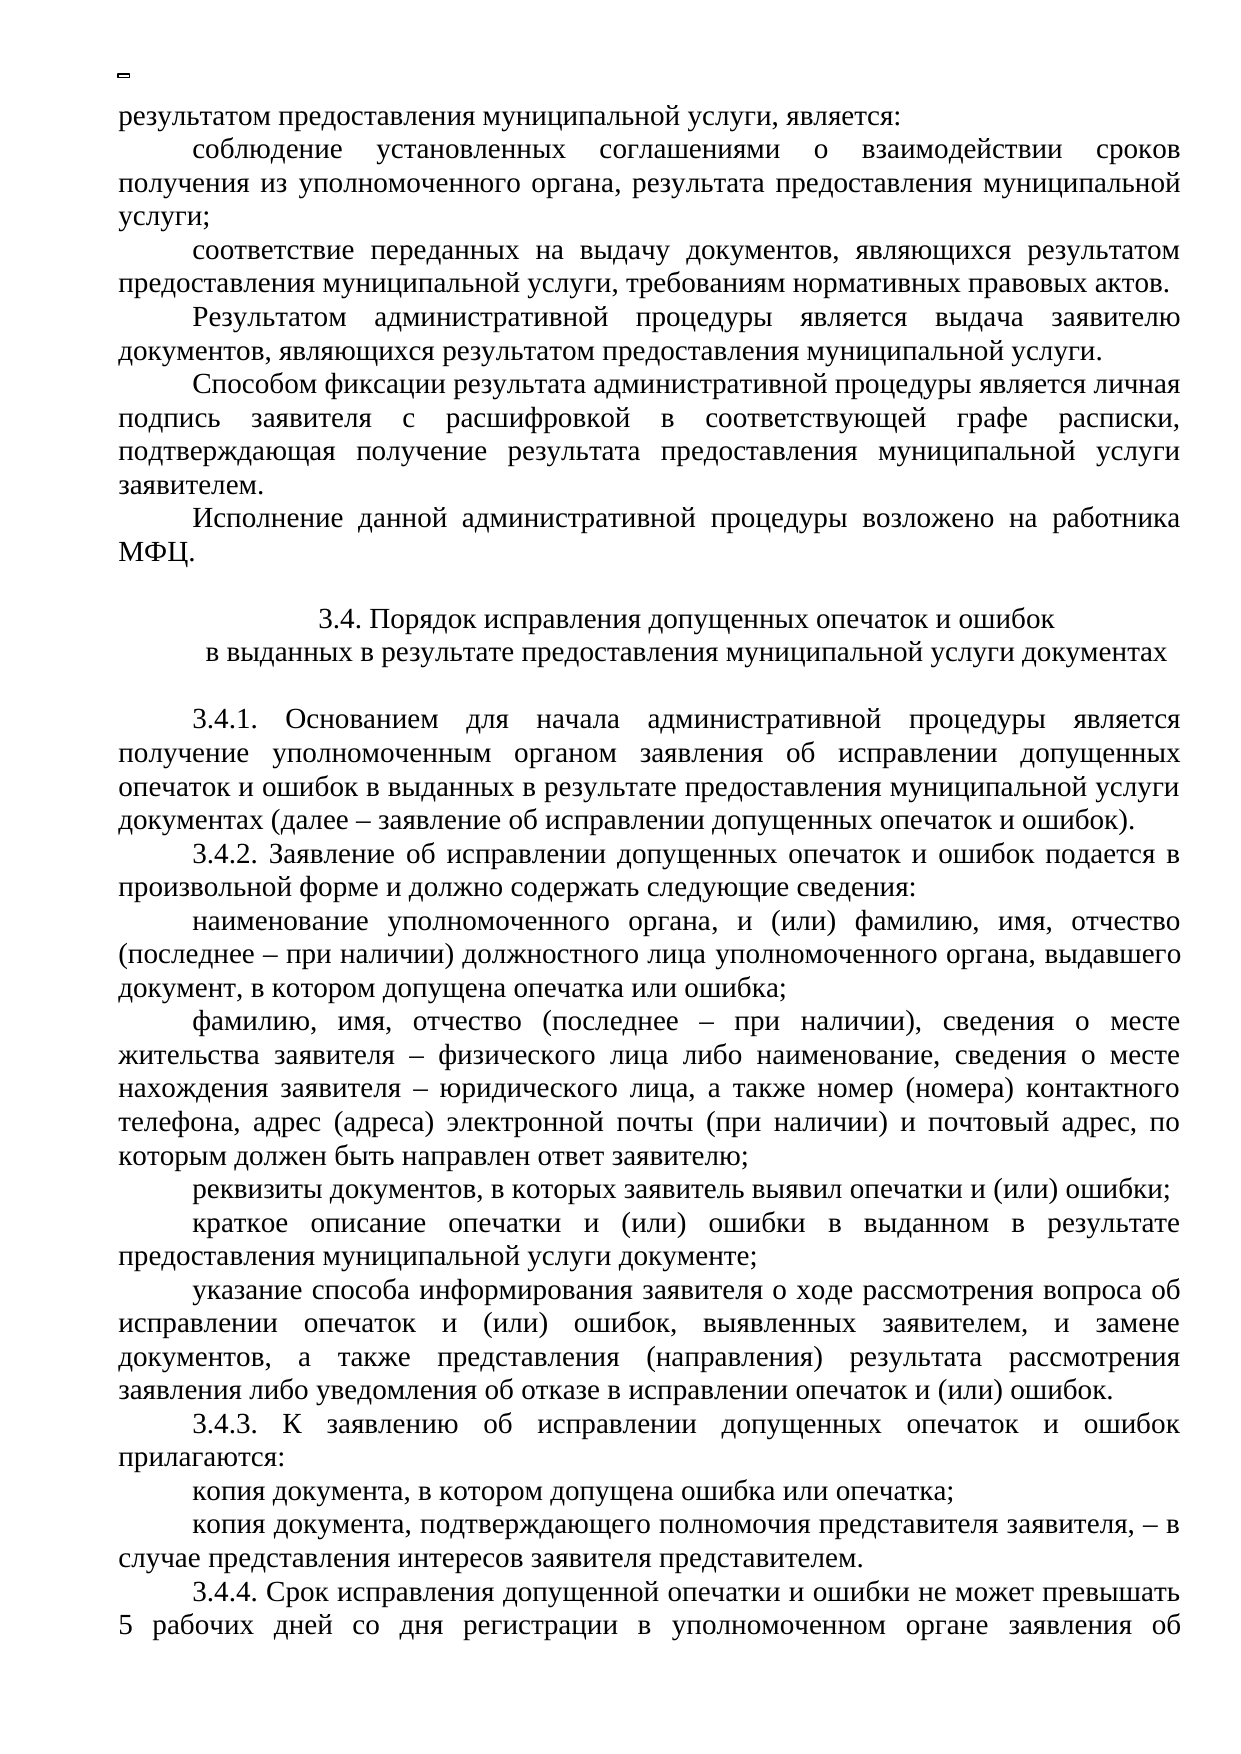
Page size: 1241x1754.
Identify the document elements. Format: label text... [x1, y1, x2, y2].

text краткое описание опечатки и (или) ошибки в выданном в результате предоставления муниципальной услуги документе; [118, 1205, 1181, 1272]
text Результатом административной процедуры является выдача заявителю документов, являющихся результатом предоставления муниципальной услуги. [118, 299, 1181, 366]
text копия документа, подтверждающего полномочия представителя заявителя, – в случае представления интересов заявителя представителем. [118, 1507, 1181, 1574]
text фамилию, имя, отчество (последнее – при наличии), сведения о месте жительства заявителя – физического лица либо наименование, сведения о месте нахождения заявителя – юридического лица, а также номер (номера) контактного телефона, адрес (адреса) электронной почты (при наличии) и почтовый адрес, по которым должен быть направлен ответ заявителю; [118, 1003, 1181, 1171]
text наименование уполномоченного органа, и (или) фамилию, имя, отчество (последнее – при наличии) должностного лица уполномоченного органа, выдавшего документ, в котором допущена опечатка или ошибка; [118, 903, 1181, 1003]
text копия документа, в котором допущена ошибка или опечатка; [118, 1473, 1181, 1507]
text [118, 1574, 1181, 1641]
text указание способа информирования заявителя о ходе рассмотрения вопроса об исправлении опечаток и (или) ошибок, выявленных заявителем, и замене документов, а также представления (направления) результата рассмотрения заявления либо уведомления об отказе в исправлении опечаток и (или) ошибок. [118, 1272, 1181, 1406]
text реквизиты документов, в которых заявитель выявил опечатки и (или) ошибки; [118, 1171, 1181, 1205]
text в выданных в результате предоставления муниципальной услуги документах [118, 634, 1181, 668]
text соблюдение установленных соглашениями о взаимодействии сроков получения из уполномоченного органа, результата предоставления муниципальной услуги; [118, 131, 1181, 232]
text 3.4.2. Заявление об исправлении допущенных опечаток и ошибок подается в произвольной форме и должно содержать следующие сведения: [118, 836, 1181, 903]
text Способом фиксации результата административной процедуры является личная подпись заявителя с расшифровкой в соответствующей графе расписки, подтверждающая получение результата предоставления муниципальной услуги заявителем. [118, 366, 1181, 500]
text 3.4.3. К заявлению об исправлении допущенных опечаток и ошибок прилагаются: [118, 1406, 1181, 1473]
text 3.4.1. Основанием для начала административной процедуры является получение уполномоченным органом заявления об исправлении допущенных опечаток и ошибок в выданных в результате предоставления муниципальной услуги документах (далее – заявление об исправлении допущенных опечаток и ошибок). [118, 702, 1181, 836]
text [118, 98, 1181, 131]
text соответствие переданных на выдачу документов, являющихся результатом предоставления муниципальной услуги, требованиям нормативных правовых актов. [118, 232, 1181, 299]
text Исполнение данной административной процедуры возложено на работника МФЦ. [118, 500, 1181, 567]
text 3.4. Порядок исправления допущенных опечаток и ошибок [118, 601, 1181, 634]
